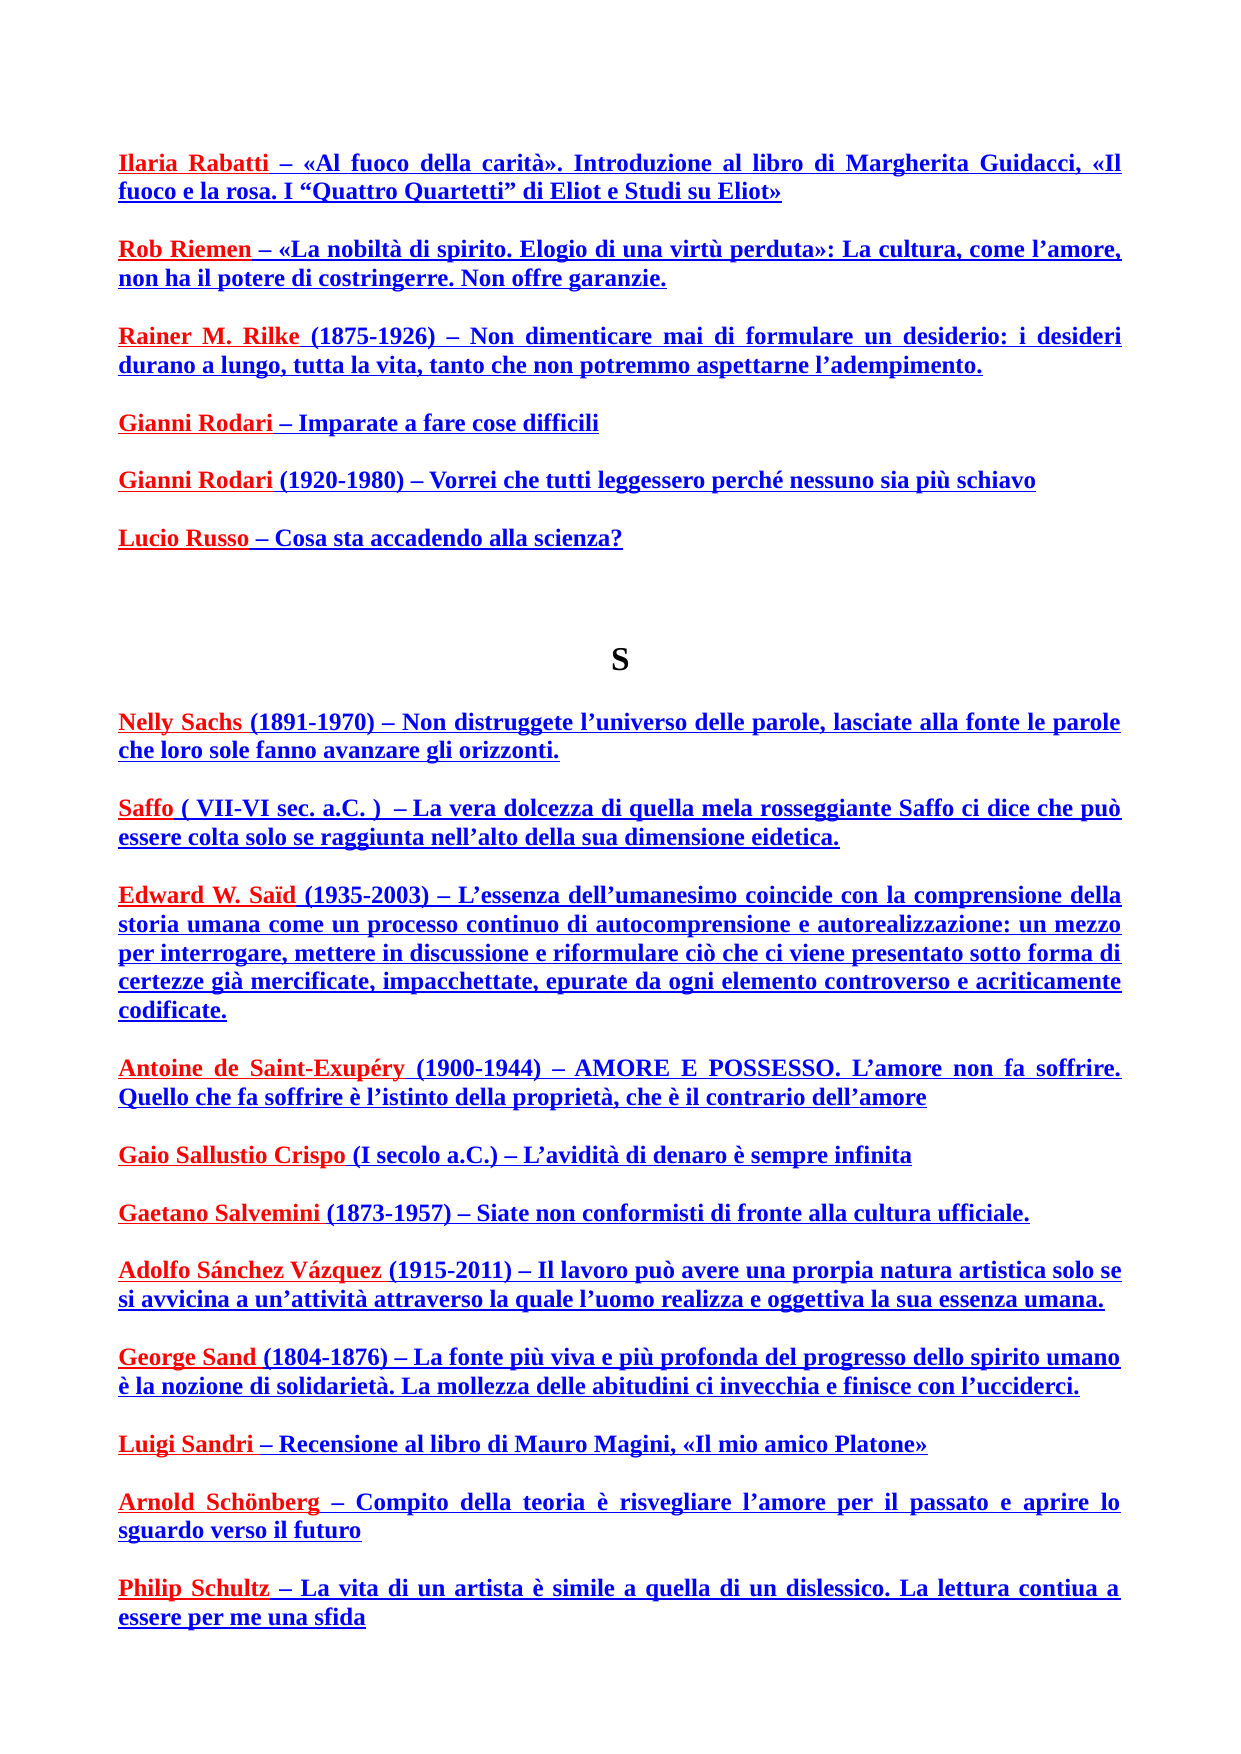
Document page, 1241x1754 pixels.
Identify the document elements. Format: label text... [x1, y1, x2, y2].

subtitle Adolfo Sánchez Vázquez (1915-2011) – Il lavoro può avere una prorpia natura artistica solo se si avvicina a un’attività attraverso la quale l’uomo realizza e oggettiva la sua essenza umana. [118, 1256, 1122, 1281]
subtitle Gianni Rodari (1920-1980) – Vorrei che tutti leggessero perché nessuno sia più schiavo [118, 466, 1122, 494]
subtitle Saffo ( VII-VI sec. a.C. ) – La vera dolcezza di quella mela rosseggiante Saffo ci dice che può essere colta solo se raggiunta nell’alto della sua dimensione eidetica. [118, 793, 1122, 818]
subtitle Edward W. Saïd (1935-2003) – L’essenza dell’umanesimo coincide con la comprensione della storia umana come un processo continuo di autocomprensione e autorealizzazione: un mezzo per interrogare, mettere in discussione e riformulare ciò che ci viene presentato sotto forma di certezze già mercificate, impacchettate, epurate da ogni elemento controverso e acriticamente codificate. [118, 935, 1122, 963]
subtitle Adolfo Sánchez Vázquez (1915-2011) – Il lavoro può avere una prorpia natura artistica solo se si avvicina a un’attività attraverso la quale l’uomo realizza e oggettiva la sua essenza umana. [118, 1282, 1122, 1313]
subtitle Philip Schultz – La vita di un artista è simile a quella di un dislessico. La lettura contiua a essere per me una sfida [118, 1573, 1122, 1631]
subtitle Rob Riemen – «La nobiltà di spirito. Elogio di una virtù perduta»: La cultura, come l’amore, non ha il potere di costringerre. Non offre garanzie. [118, 234, 1122, 259]
subtitle Gianni Rodari – Imparate a fare cose difficili [118, 408, 1122, 436]
subtitle Rob Riemen – «La nobiltà di spirito. Elogio di una virtù perduta»: La cultura, come l’amore, non ha il potere di costringerre. Non offre garanzie. [118, 261, 1122, 292]
subtitle Nelly Sachs (1891-1970) – Non distruggete l’universo delle parole, lasciate alla fonte le parole che loro sole fanno avanzare gli orizzonti. [118, 707, 1122, 764]
subtitle Edward W. Saïd (1935-2003) – L’essenza dell’umanesimo coincide con la comprensione della storia umana come un processo continuo di autocomprensione e autorealizzazione: un mezzo per interrogare, mettere in discussione e riformulare ciò che ci viene presentato sotto forma di certezze già mercificate, impacchettate, epurate da ogni elemento controverso e acriticamente codificate. [118, 993, 1122, 1024]
subtitle Lucio Russo – Cosa sta accadendo alla scienza? [118, 523, 1122, 552]
subtitle Edward W. Saïd (1935-2003) – L’essenza dell’umanesimo coincide con la comprensione della storia umana come un processo continuo di autocomprensione e autorealizzazione: un mezzo per interrogare, mettere in discussione e riformulare ciò che ci viene presentato sotto forma di certezze già mercificate, impacchettate, epurate da ogni elemento controverso e acriticamente codificate. [118, 964, 1122, 991]
subtitle Luigi Sandri – Recensione al libro di Mauro Magini, «Il mio amico Platone» [118, 1429, 1122, 1458]
subtitle Gaio Sallustio Crispo (I secolo a.C.) – L’avidità di denaro è sempre infinita [118, 1140, 1122, 1168]
subtitle Antoine de Saint-Exupéry (1900-1944) – AMORE E POSSESSO. L’amore non fa soffrire. Quello che fa soffrire è l’istinto della proprietà, che è il contrario dell’amore [118, 1079, 1122, 1111]
subtitle Ilaria Rabatti – «Al fuoco della carità». Introduzione al libro di Margherita Guidacci, «Il fuoco e la rosa. I “Quattro Quartetti” di Eliot e Studi su Eliot» [118, 174, 1122, 205]
subtitle Saffo ( VII-VI sec. a.C. ) – La vera dolcezza di quella mela rosseggiante Saffo ci dice che può essere colta solo se raggiunta nell’alto della sua dimensione eidetica. [118, 820, 1122, 851]
subtitle Rainer M. Rilke (1875-1926) – Non dimenticare mai di formulare un desiderio: i desideri durano a lungo, tutta la vita, tanto che non potremmo aspettarne l’adempimento. [118, 347, 1122, 378]
subtitle Edward W. Saïd (1935-2003) – L’essenza dell’umanesimo coincide con la comprensione della storia umana come un processo continuo di autocomprensione e autorealizzazione: un mezzo per interrogare, mettere in discussione e riformulare ciò che ci viene presentato sotto forma di certezze già mercificate, impacchettate, epurate da ogni elemento controverso e acriticamente codificate. [118, 880, 1122, 905]
subtitle Edward W. Saïd (1935-2003) – L’essenza dell’umanesimo coincide con la comprensione della storia umana come un processo continuo di autocomprensione e autorealizzazione: un mezzo per interrogare, mettere in discussione e riformulare ciò che ci viene presentato sotto forma di certezze già mercificate, impacchettate, epurate da ogni elemento controverso e acriticamente codificate. [118, 907, 1122, 934]
subtitle George Sand (1804-1876) – La fonte più viva e più profonda del progresso dello spirito umano è la nozione di solidarietà. La mollezza delle abitudini ci invecchia e finisce con l’ucciderci. [118, 1342, 1122, 1400]
subtitle Ilaria Rabatti – «Al fuoco della carità». Introduzione al libro di Margherita Guidacci, «Il fuoco e la rosa. I “Quattro Quartetti” di Eliot e Studi su Eliot» [118, 148, 1122, 173]
subtitle Gaetano Salvemini (1873-1957) – Siate non conformisti di fronte alla cultura ufficiale. [118, 1198, 1122, 1226]
subtitle Rainer M. Rilke (1875-1926) – Non dimenticare mai di formulare un desiderio: i desideri durano a lungo, tutta la vita, tanto che non potremmo aspettarne l’adempimento. [118, 321, 1122, 346]
subtitle Antoine de Saint-Exupéry (1900-1944) – AMORE E POSSESSO. L’amore non fa soffrire. Quello che fa soffrire è l’istinto della proprietà, che è il contrario dell’amore [118, 1053, 1122, 1078]
subtitle S [118, 639, 1122, 678]
subtitle Arnold Schönberg – Compito della teoria è risvegliare l’amore per il passato e aprire lo sguardo verso il futuro [118, 1487, 1122, 1544]
